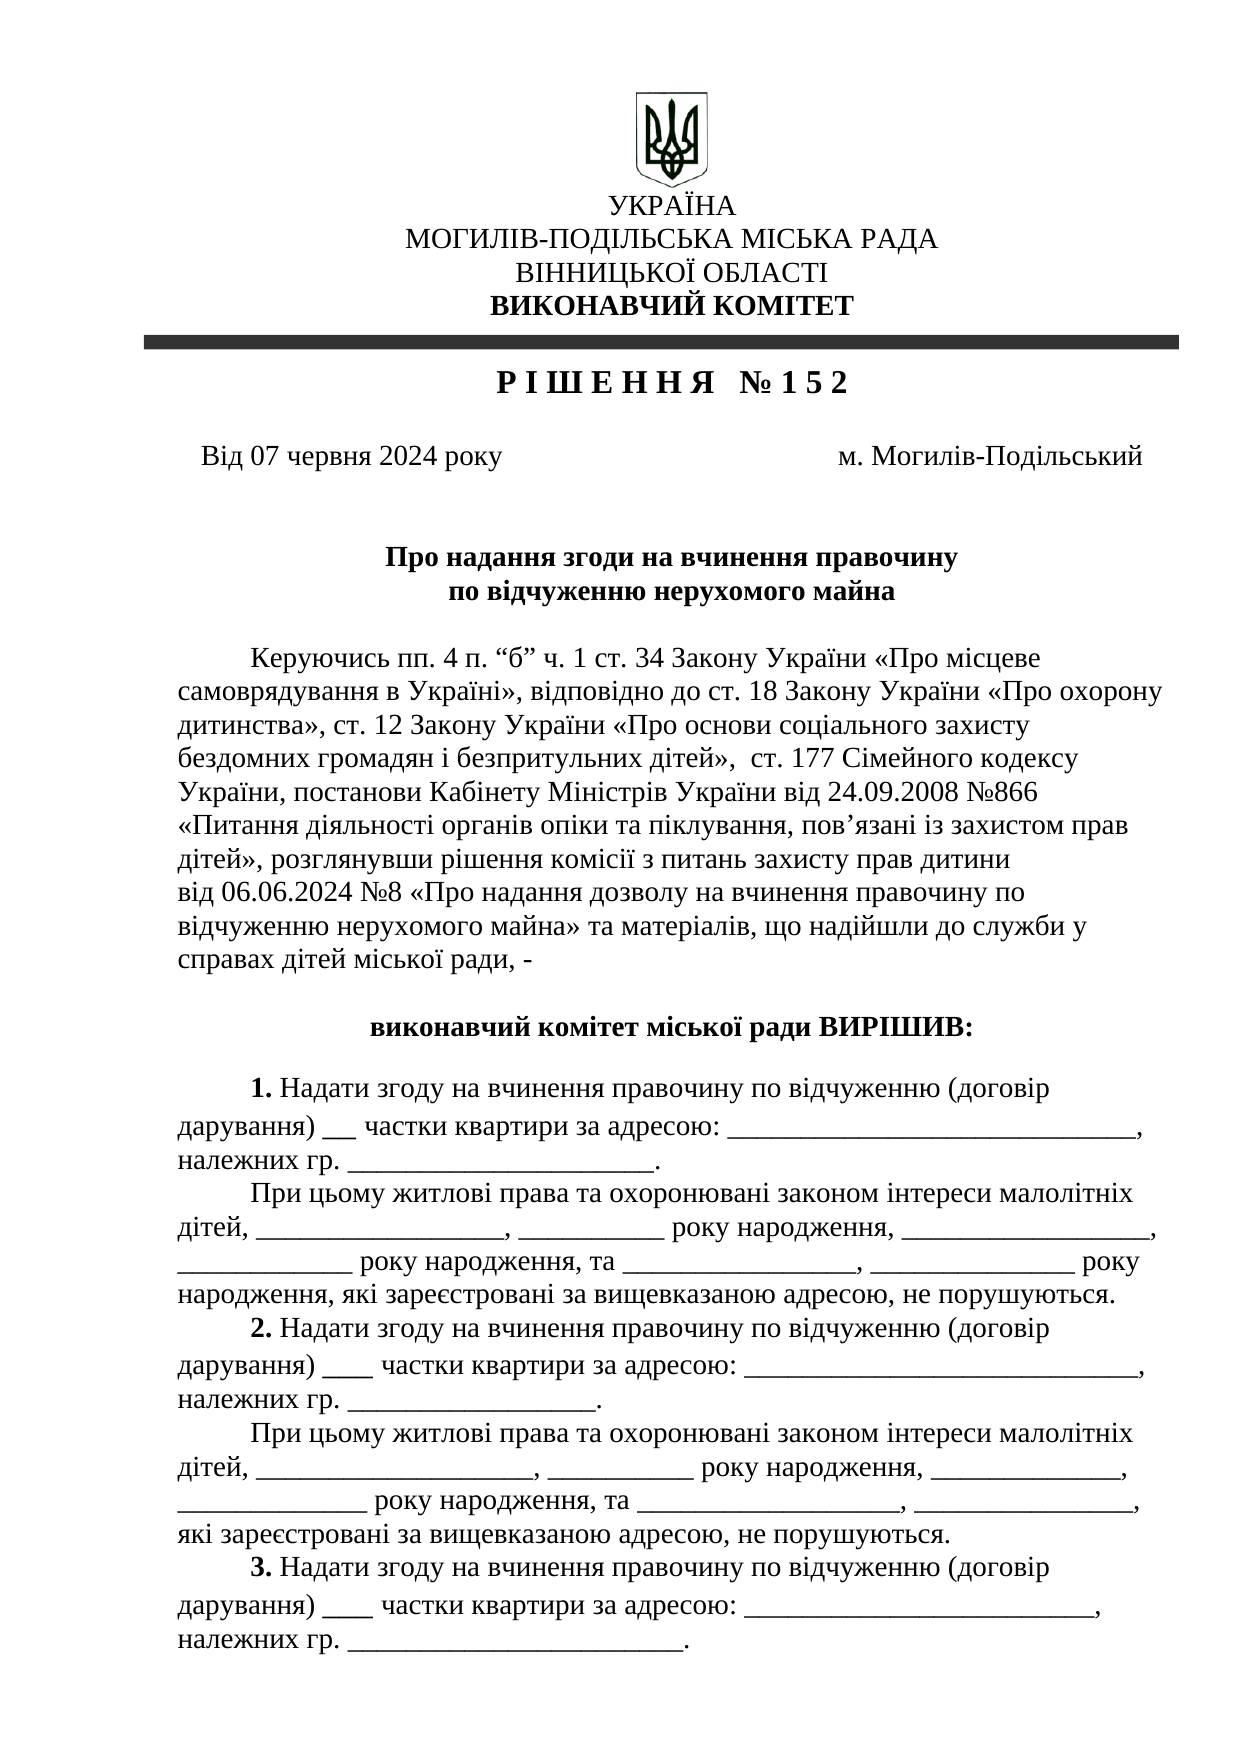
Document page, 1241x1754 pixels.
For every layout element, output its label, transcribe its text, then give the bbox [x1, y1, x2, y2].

text ВИКОНАВЧИЙ КОМІТЕТ [177, 288, 1167, 322]
text від 06.06.2024 №8 «Про надання дозволу на вчинення правочину по відчуженню нерухомого майна» та матеріалів, що надійшли до служби у справах дітей міської ради, - [177, 874, 1167, 975]
text виконавчий комітет міської ради ВИРІШИВ: [177, 1009, 1167, 1042]
text Про надання згоди на вчинення правочину [177, 539, 1167, 573]
text по відчуженню нерухомого майна [177, 573, 1167, 606]
text При цьому житлові права та охоронювані законом інтереси малолітніх дітей, _________________, __________ року народження, _________________, ____________ року народження, та ________________, ______________ року народження, які зареєстровані за вищевказаною адресою, не порушуються. [177, 1176, 1167, 1310]
list 1. Надати згоду на вчинення правочину по відчуженню (договір дарування) __ частки квартири за адресою: ____________________________, належних гр. _____________________. [177, 1070, 1167, 1176]
picture [636, 92, 708, 188]
text Від 07 червня 2024 року м. Могилів-Подільський [177, 438, 1167, 472]
list 3. Надати згоду на вчинення правочину по відчуженню (договір дарування) ___ частки квартири за адресою: ________________________, належних гр. _______________________. [177, 1549, 1167, 1655]
list 2. Надати згоду на вчинення правочину по відчуженню (договір дарування) ___ частки квартири за адресою: ___________________________, належних гр. _________________. [177, 1310, 1167, 1415]
text Керуючись пп. 4 п. “б” ч. 1 ст. 34 Закону України «Про місцеве самоврядування в Україні», відповідно до ст. 18 Закону України «Про охорону дитинства», ст. 12 Закону України «Про основи соціального захисту бездомних громадян і безпритульних дітей», ст. 177 Сімейного кодексу України, постанови Кабінету Міністрів України від 24.09.2008 №866 «Питання діяльності органів опіки та піклування, пов’язані із захистом прав дітей», розглянувши рішення комісії з питань захисту прав дитини [177, 640, 1167, 874]
text РІШЕННЯ №152 [177, 350, 1167, 401]
text При цьому житлові права та охоронювані законом інтереси малолітніх дітей, ___________________, __________ року народження, _____________, _____________ року народження, та __________________, _______________, які зареєстровані за вищевказаною адресою, не порушуються. [177, 1415, 1167, 1549]
text УКРАЇНА МОГИЛІВ-ПОДІЛЬСЬКА МІСЬКА РАДА ВІННИЦЬКОЇ ОБЛАСТІ [177, 188, 1167, 288]
